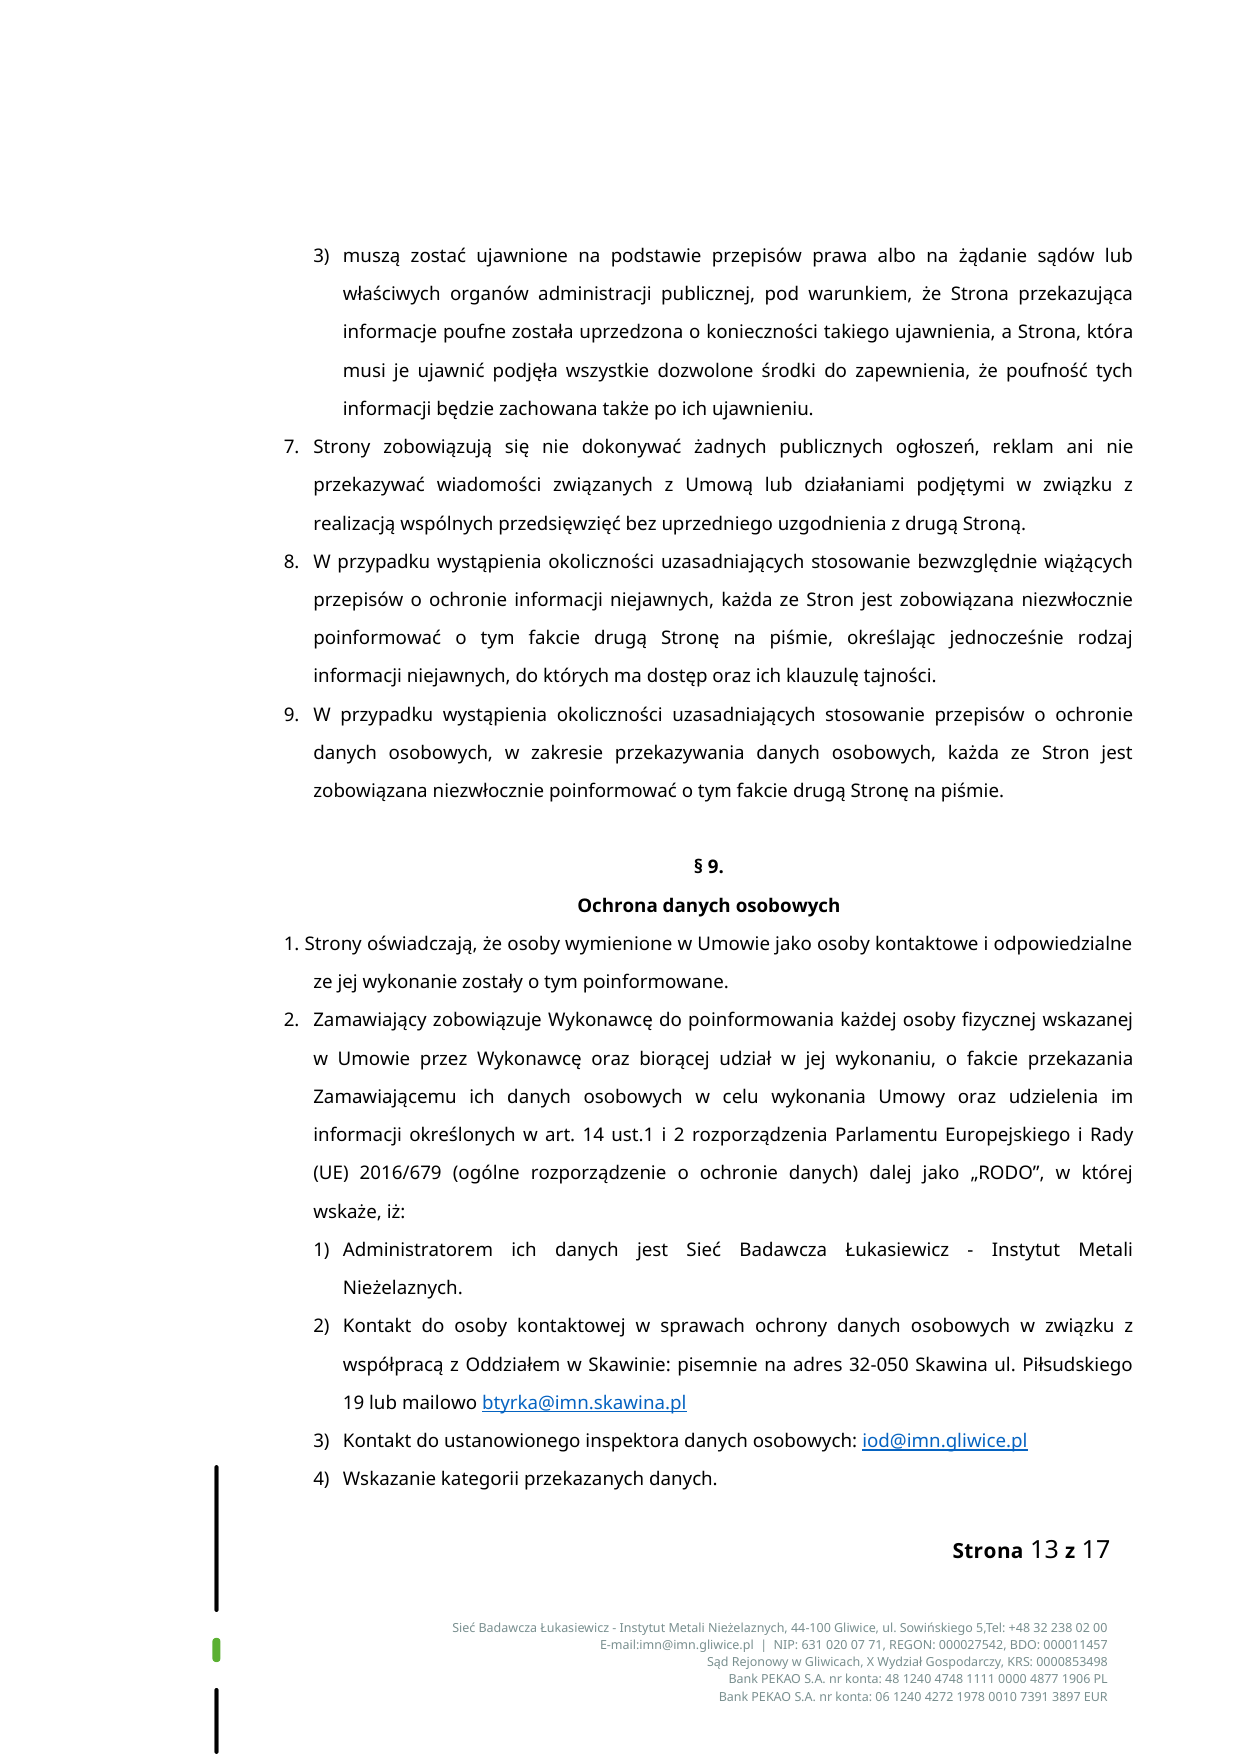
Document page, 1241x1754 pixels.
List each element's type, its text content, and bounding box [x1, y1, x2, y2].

text 1) Administratorem ich danych jest Sieć Badawcza Łukasiewicz - Instytut Metali Nieżelaznych. [313, 1236, 1134, 1300]
text 3) Kontakt do ustanowionego inspektora danych osobowych: iod@imn.gliwice.pl [313, 1427, 1134, 1453]
text 3) muszą zostać ujawnione na podstawie przepisów prawa albo na żądanie sądów lub właściwych organów administracji publicznej, pod warunkiem, że Strona przekazująca informacje poufne została uprzedzona o konieczności takiego ujawnienia, a Strona, która musi je ujawnić podjęła wszystkie dozwolone środki do zapewnienia, że poufność tych informacji będzie zachowana także po ich ujawnieniu. [313, 242, 1134, 421]
text 9. W przypadku wystąpienia okoliczności uzasadniających stosowanie przepisów o ochronie danych osobowych, w zakresie przekazywania danych osobowych, każda ze Stron jest zobowiązana niezwłocznie poinformować o tym fakcie drugą Stronę na piśmie. [283, 701, 1134, 803]
text Ochrona danych osobowych [283, 892, 1134, 918]
text 4) Wskazanie kategorii przekazanych danych. [313, 1466, 1134, 1491]
text 1. Strony oświadczają, że osoby wymienione w Umowie jako osoby kontaktowe i odpowiedzialne ze jej wykonanie zostały o tym poinformowane. [283, 930, 1134, 994]
text 7. Strony zobowiązują się nie dokonywać żadnych publicznych ogłoszeń, reklam ani nie przekazywać wiadomości związanych z Umową lub działaniami podjętymi w związku z realizacją wspólnych przedsięwzięć bez uprzedniego uzgodnienia z drugą Stroną. [283, 433, 1134, 535]
picture [212, 1465, 221, 1754]
text 8. W przypadku wystąpienia okoliczności uzasadniających stosowanie bezwzględnie wiążących przepisów o ochronie informacji niejawnych, każda ze Stron jest zobowiązana niezwłocznie poinformować o tym fakcie drugą Stronę na piśmie, określając jednocześnie rodzaj informacji niejawnych, do których ma dostęp oraz ich klauzulę tajności. [283, 548, 1134, 688]
text 2) Kontakt do osoby kontaktowej w sprawach ochrony danych osobowych w związku z współpracą z Oddziałem w Skawinie: pisemnie na adres 32-050 Skawina ul. Piłsudskiego 19 lub mailowo btyrka@imn.skawina.pl [313, 1313, 1134, 1414]
text § 9. [283, 854, 1134, 879]
text 2. Zamawiający zobowiązuje Wykonawcę do poinformowania każdej osoby fizycznej wskazanej w Umowie przez Wykonawcę oraz biorącej udział w jej wykonaniu, o fakcie przekazania Zamawiającemu ich danych osobowych w celu wykonania Umowy oraz udzielenia im informacji określonych w art. 14 ust.1 i 2 rozporządzenia Parlamentu Europejskiego i Rady (UE) 2016/679 (ogólne rozporządzenie o ochronie danych) dalej jako „RODO”, w której wskaże, iż: [283, 1007, 1134, 1223]
